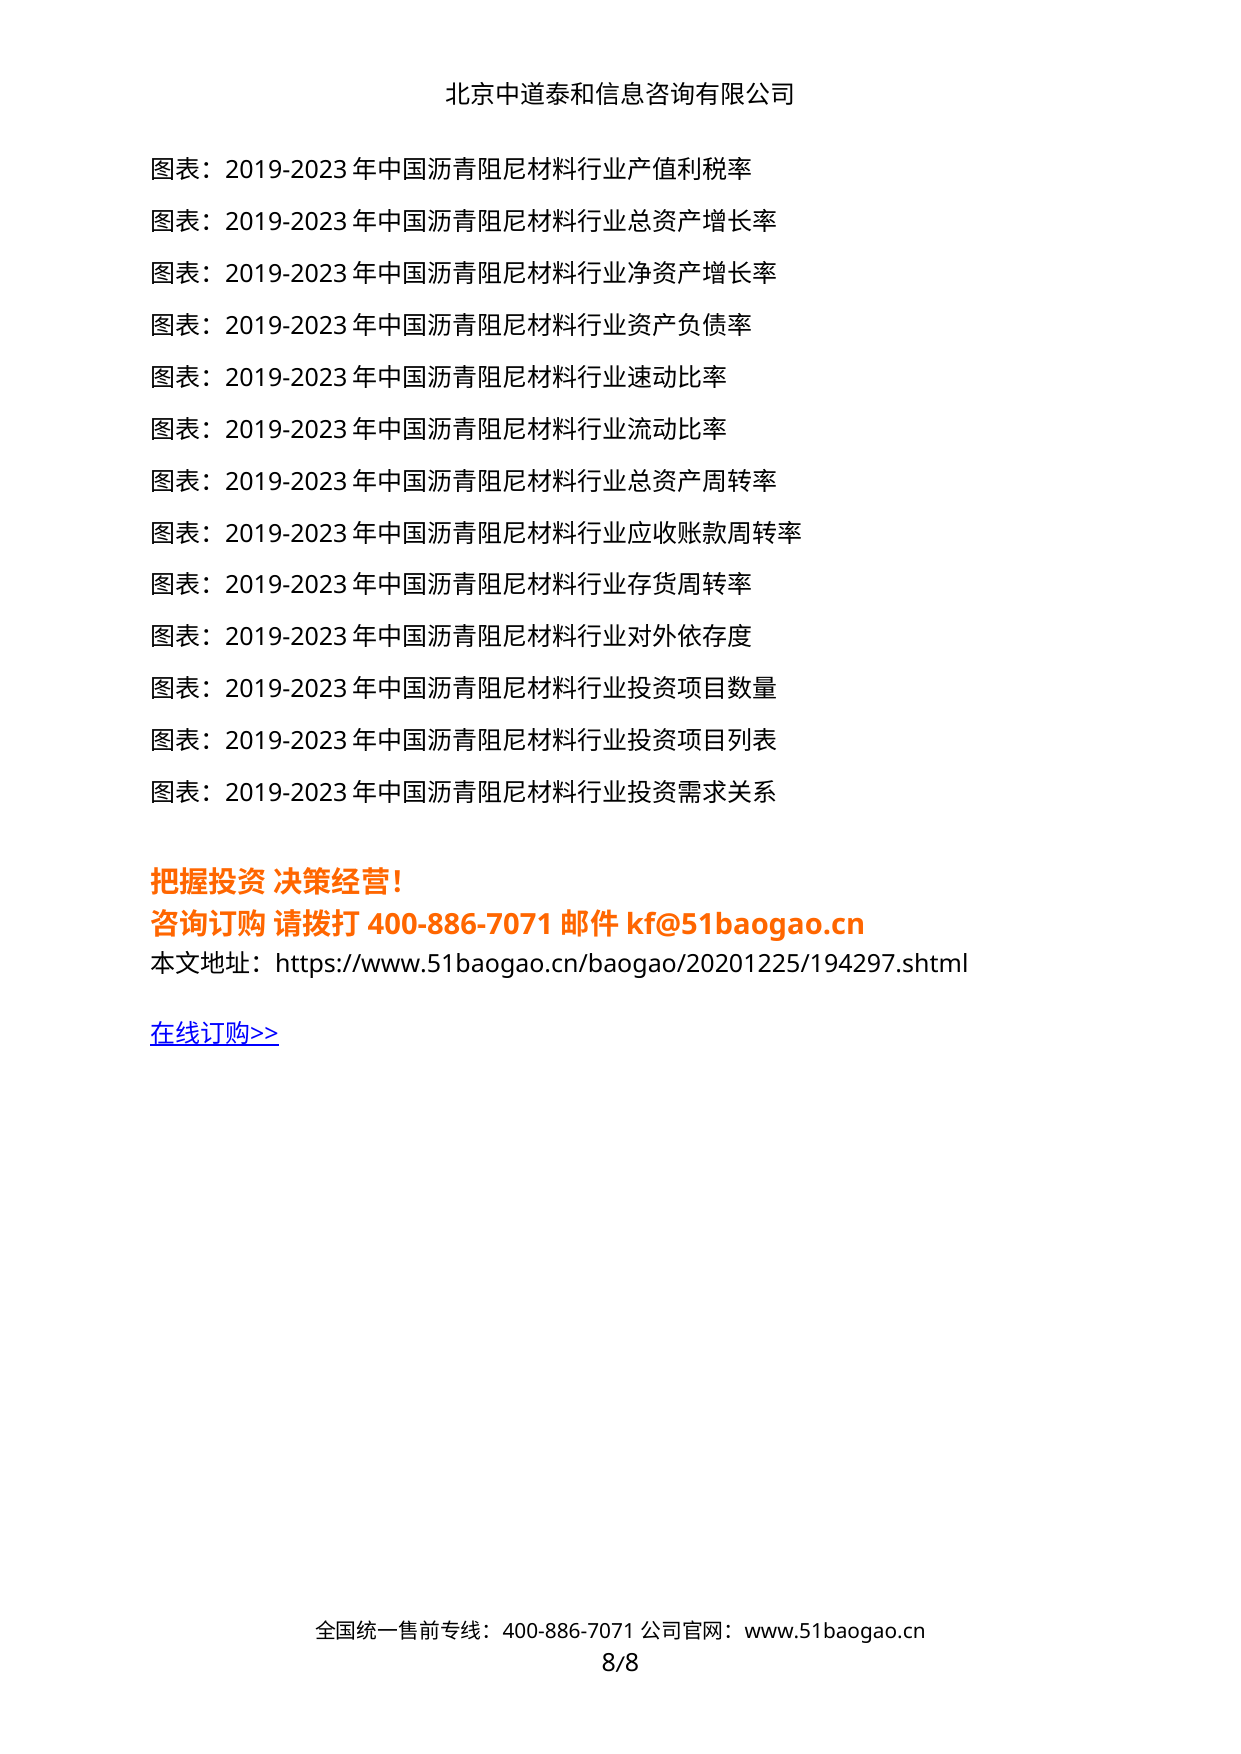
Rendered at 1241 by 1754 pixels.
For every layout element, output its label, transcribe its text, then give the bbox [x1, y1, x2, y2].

text 图表：2019-2023年中国沥青阻尼材料行业总资产增长率 [150, 202, 1090, 238]
text 图表：2019-2023年中国沥青阻尼材料行业投资需求关系 [150, 772, 1090, 809]
text 图表：2019-2023年中国沥青阻尼材料行业总资产周转率 [150, 461, 1090, 497]
text 在线订购>> [150, 979, 1090, 1050]
text 图表：2019-2023年中国沥青阻尼材料行业应收账款周转率 [150, 513, 1090, 549]
text 图表：2019-2023年中国沥青阻尼材料行业速动比率 [150, 357, 1090, 394]
text 图表：2019-2023年中国沥青阻尼材料行业流动比率 [150, 409, 1090, 446]
text 图表：2019-2023年中国沥青阻尼材料行业投资项目数量 [150, 669, 1090, 705]
text 把握投资 决策经营！咨询订购 请拨打 400-886-7071 邮件 kf@51baogao.cn本文地址：https://www.51baogao.cn/baogao/20201225/194297.shtml [150, 824, 1090, 979]
text 图表：2019-2023年中国沥青阻尼材料行业存货周转率 [150, 565, 1090, 601]
text 图表：2019-2023年中国沥青阻尼材料行业净资产增长率 [150, 254, 1090, 290]
text 图表：2019-2023年中国沥青阻尼材料行业对外依存度 [150, 617, 1090, 653]
text 图表：2019-2023年中国沥青阻尼材料行业产值利税率 [150, 150, 1090, 186]
text 图表：2019-2023年中国沥青阻尼材料行业投资项目列表 [150, 721, 1090, 757]
text 图表：2019-2023年中国沥青阻尼材料行业资产负债率 [150, 306, 1090, 342]
